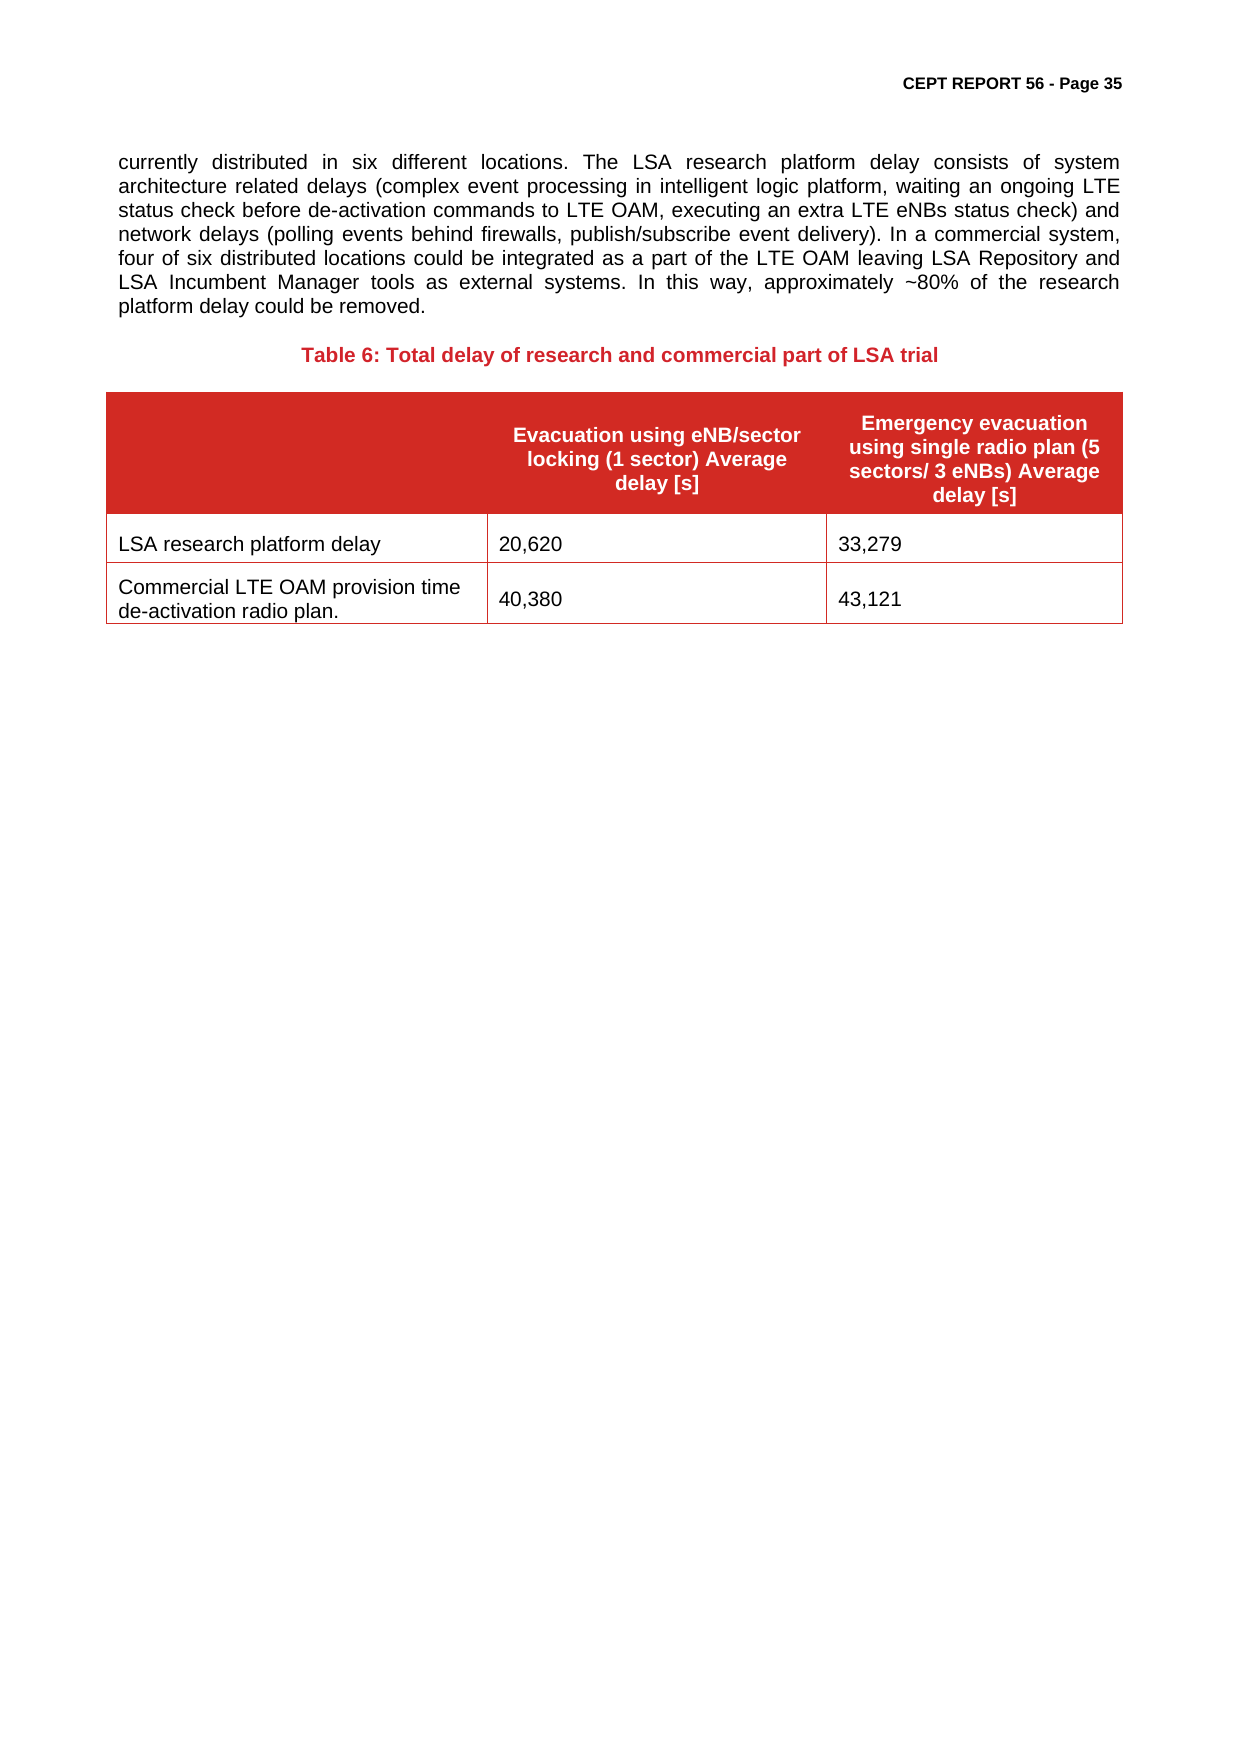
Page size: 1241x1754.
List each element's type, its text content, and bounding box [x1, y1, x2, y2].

table_header Evacuation using eNB/sector locking (1 sector) Average delay [s] [488, 393, 826, 513]
table_cell 33,279 [827, 514, 1122, 562]
table_cell Commercial LTE OAM provision time de-activation radio plan. [107, 563, 487, 623]
table_cell LSA research platform delay [107, 514, 487, 562]
table_cell 43,121 [827, 563, 1122, 623]
table_cell 40,380 [488, 563, 826, 623]
table_header [107, 393, 487, 513]
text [118, 150, 1122, 318]
table_header Emergency evacuation using single radio plan (5 sectors/ 3 eNBs) Average delay [s] [827, 393, 1122, 513]
table_cell 20,620 [488, 514, 826, 562]
text Table 6: Total delay of research and commercial part of LSA trial [118, 343, 1122, 367]
